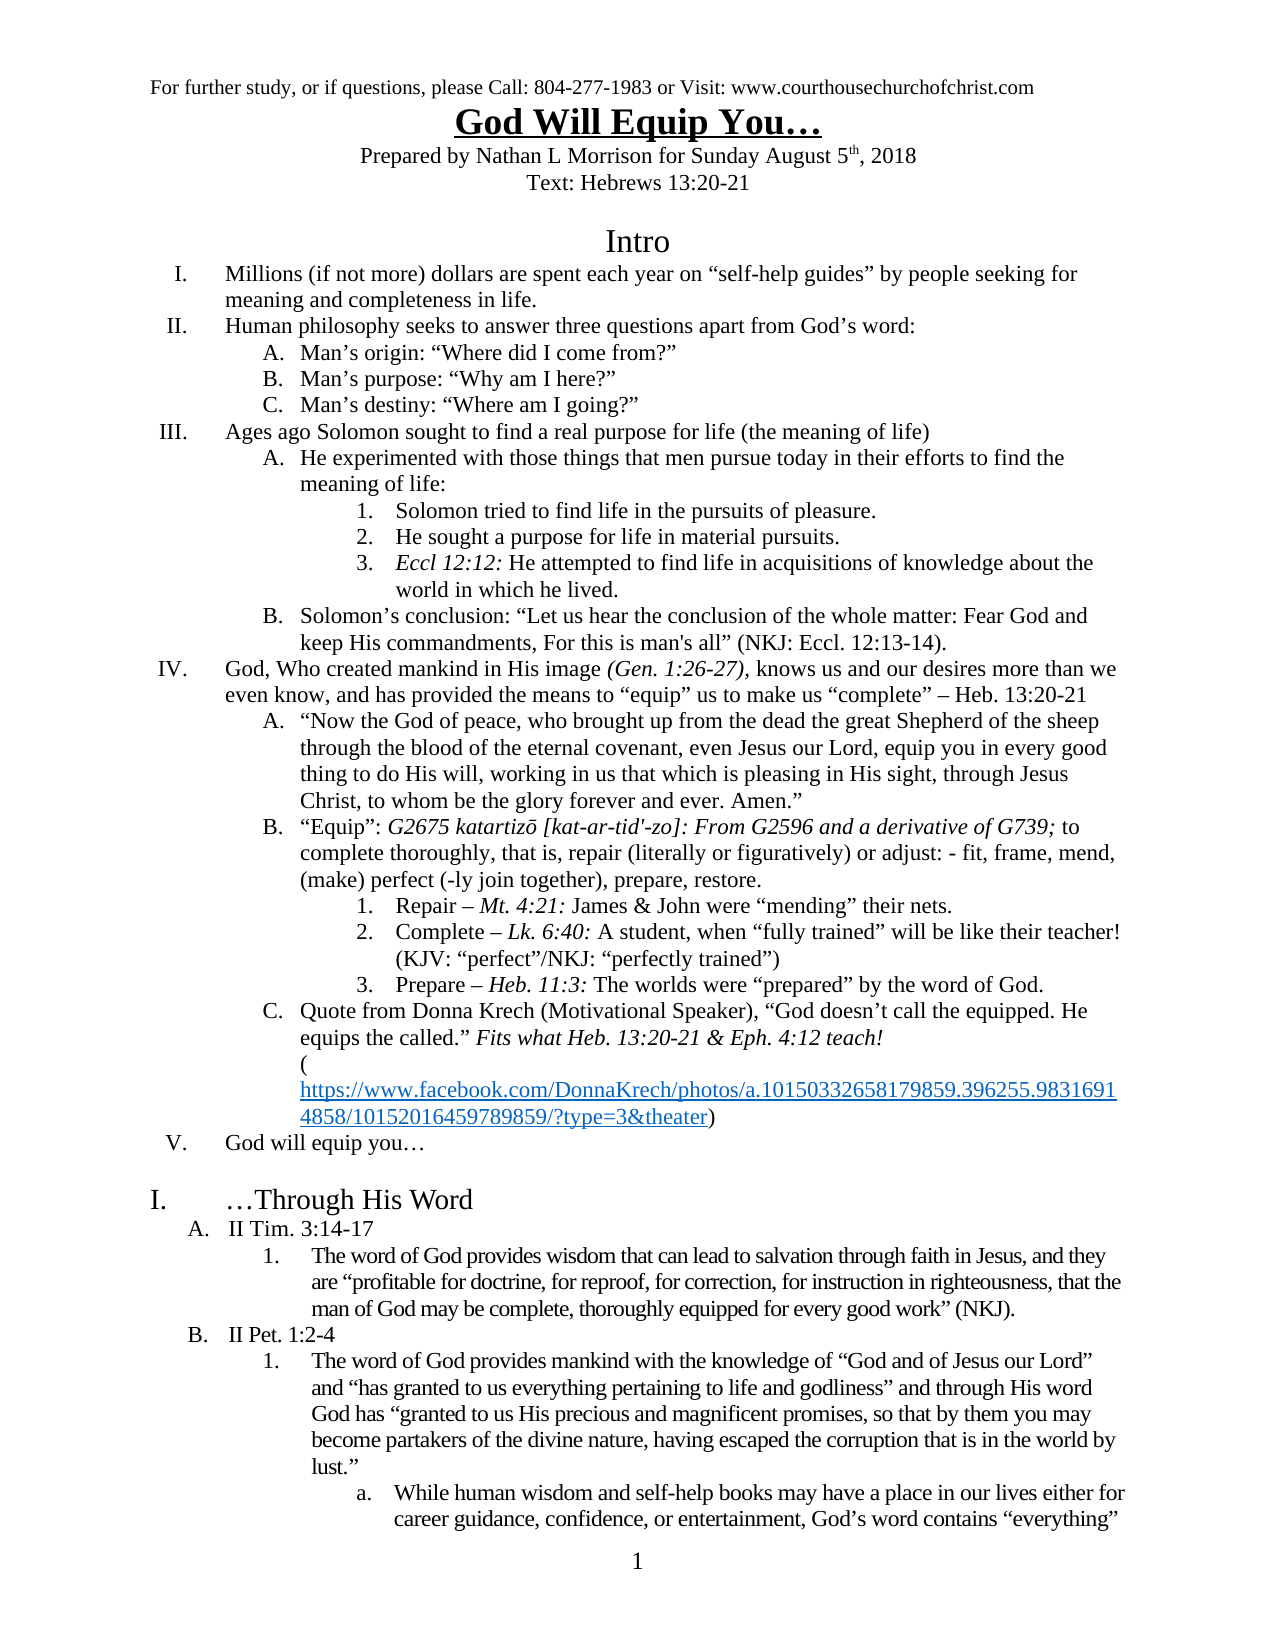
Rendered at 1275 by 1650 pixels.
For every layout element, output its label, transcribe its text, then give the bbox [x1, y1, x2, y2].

list II Pet. 1:2-4 [187, 1321, 1125, 1347]
list The word of God provides mankind with the knowledge of “God and of Jesus our Lord” and “has granted to us everything pertaining to life and godliness” and through His word God has “granted to us His precious and magnificent promises, so that by them you may become partakers of the divine nature, having escaped the corruption that is in the world by lust.” [262, 1347, 1125, 1479]
subtitle Intro [150, 221, 1125, 259]
list Complete – Lk. 6:40: A student, when “fully trained” will be like their teacher! (KJV: “perfect”/NKJ: “perfectly trained”) [356, 918, 1125, 971]
title God Will Equip You… [151, 99, 1125, 142]
list Eccl 12:12: He attempted to find life in acquisitions of knowledge about the world in which he lived. [356, 549, 1125, 602]
text Text: Hebrews 13:20-21 [151, 168, 1125, 195]
list Man’s origin: “Where did I come from?” [262, 339, 1125, 365]
list Ages ago Solomon sought to find a real purpose for life (the meaning of life) [187, 418, 1125, 444]
list Quote from Donna Krech (Motivational Speaker), “God doesn’t call the equipped. He equips the called.” Fits what Heb. 13:20-21 & Eph. 4:12 teach! (https://www.facebook.com/DonnaKrech/photos/a.10150332658179859.396255.98316914858/10152016459789859/?type=3&theater) [262, 997, 1125, 1129]
list Man’s purpose: “Why am I here?” [262, 365, 1125, 391]
list Solomon tried to find life in the pursuits of pleasure. [356, 497, 1125, 523]
list Millions (if not more) dollars are spent each year on “self-help guides” by people seeking for meaning and completeness in life. [187, 259, 1125, 312]
list “Now the God of peace, who brought up from the dead the great Shepherd of the sheep through the blood of the eternal covenant, even Jesus our Lord, equip you in every good thing to do His will, working in us that which is pleasing in His sight, through Jesus Christ, to whom be the glory forever and ever. Amen.” [262, 708, 1125, 813]
subtitle …Through His Word [150, 1182, 1125, 1216]
list II Tim. 3:14-17 [187, 1216, 1125, 1242]
list God will equip you… [187, 1129, 1125, 1156]
list God, Who created mankind in His image (Gen. 1:26-27), knows us and our desires more than we even know, and has provided the means to “equip” us to make us “complete” – Heb. 13:20-21 [187, 655, 1125, 708]
text Prepared by Nathan L Morrison for Sunday August 5th, 2018 [151, 142, 1125, 168]
list Prepare – Heb. 11:3: The worlds were “prepared” by the word of God. [356, 971, 1125, 997]
list The word of God provides wisdom that can lead to salvation through faith in Jesus, and they are “profitable for doctrine, for reproof, for correction, for instruction in righteousness, that the man of God may be complete, thoroughly equipped for every good work” (NKJ). [262, 1242, 1125, 1321]
list Human philosophy seeks to answer three questions apart from God’s word: [187, 312, 1125, 339]
list Solomon’s conclusion: “Let us hear the conclusion of the whole matter: Fear God and keep His commandments, For this is man's all” (NKJ: Eccl. 12:13-14). [262, 602, 1125, 655]
list “Equip”: G2675 katartizō [kat-ar-tid'-zo]: From G2596 and a derivative of G739; to complete thoroughly, that is, repair (literally or figuratively) or adjust: - fit, frame, mend, (make) perfect (-ly join together), prepare, restore. [262, 813, 1125, 892]
list Man’s destiny: “Where am I going?” [262, 391, 1125, 418]
list He sought a purpose for life in material pursuits. [356, 523, 1125, 549]
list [356, 1479, 1125, 1532]
list He experimented with those things that men pursue today in their efforts to find the meaning of life: [262, 444, 1125, 497]
list Repair – Mt. 4:21: James & John were “mending” their nets. [356, 892, 1125, 918]
